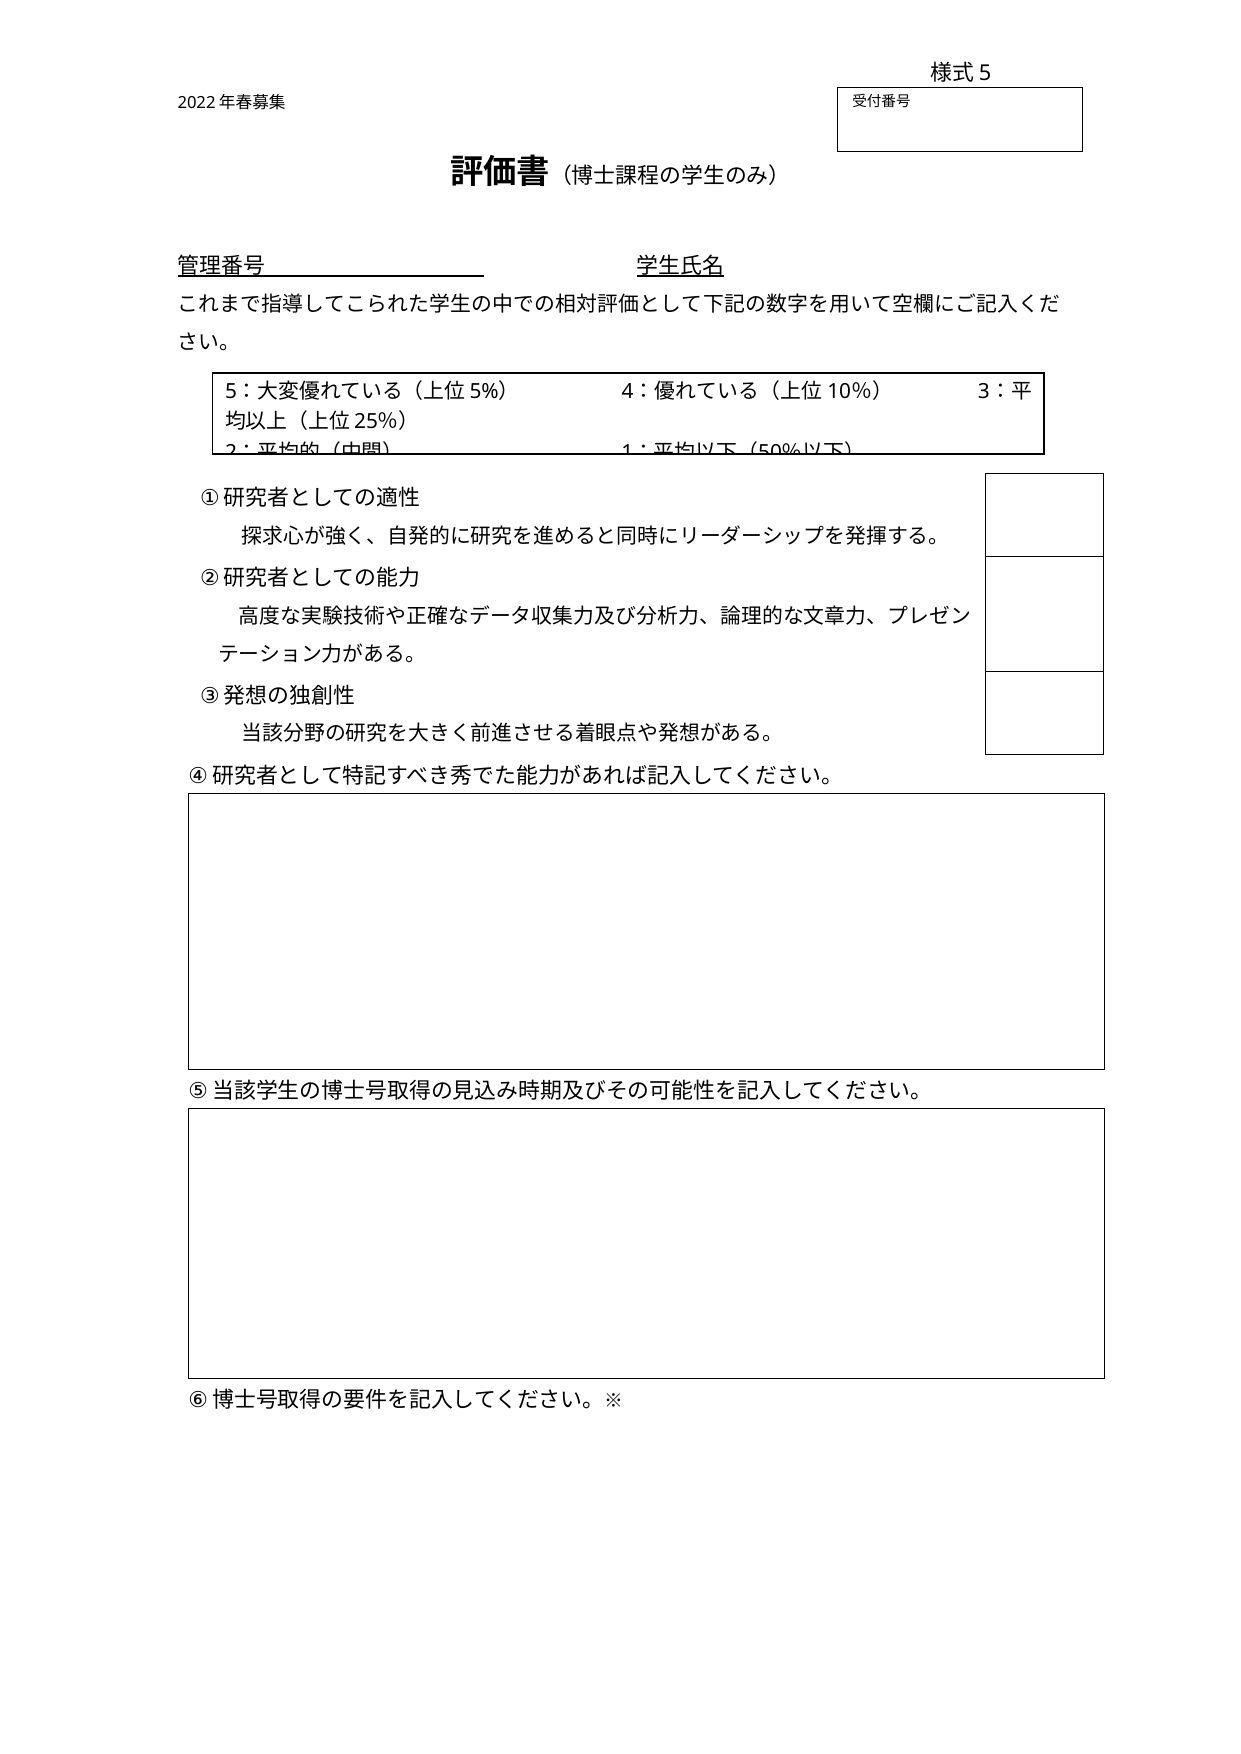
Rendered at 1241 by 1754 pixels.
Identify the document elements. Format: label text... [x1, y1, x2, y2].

list ⑤当該学生の博士号取得の見込み時期及びその可能性を記入してください。 [177, 1070, 1063, 1108]
table_header [986, 474, 1103, 556]
text 評価書（博士課程の学生のみ） [177, 131, 1063, 207]
list ④研究者として特記すべき秀でた能力があれば記入してください。 [177, 755, 1063, 793]
text ⑥博士号取得の要件を記入してください。※ [177, 1379, 1063, 1417]
table_header [189, 1109, 1104, 1378]
table_header ①研究者としての適性 探求心が強く、自発的に研究を進めると同時にリーダーシップを発揮する。 [189, 473, 985, 556]
table_header [189, 794, 1104, 1069]
table_cell [986, 672, 1103, 754]
text 管理番号 学生氏名 [177, 245, 1063, 283]
table_cell ③発想の独創性 当該分野の研究を大きく前進させる着眼点や発想がある。 [189, 671, 985, 754]
table_cell [986, 557, 1103, 671]
list これまで指導してこられた学生の中での相対評価として下記の数字を用いて空欄にご記入ください。 [177, 283, 1063, 359]
table_cell ②研究者としての能力 高度な実験技術や正確なデータ収集力及び分析力、論理的な文章力、プレゼンテーション力がある。 [189, 556, 985, 671]
